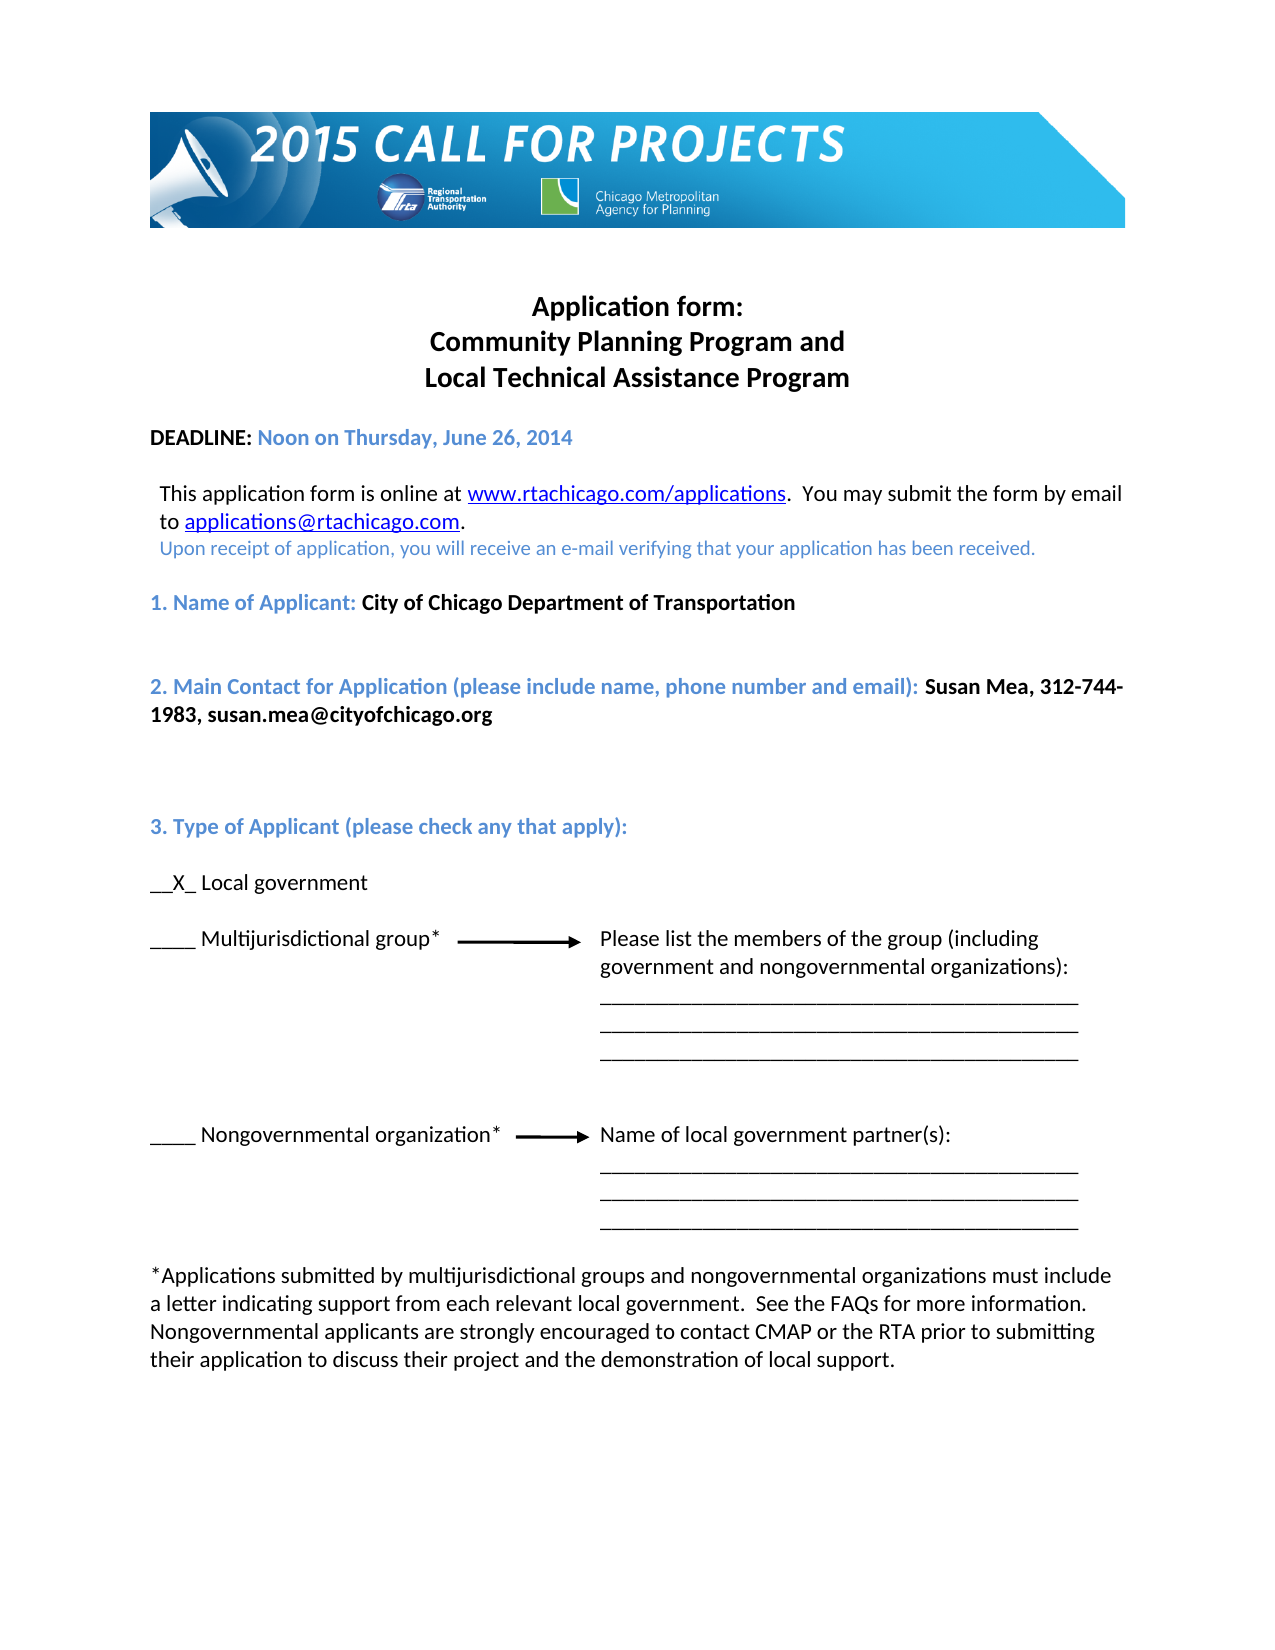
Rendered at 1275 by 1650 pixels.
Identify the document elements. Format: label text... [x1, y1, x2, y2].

text ____ Multijurisdictional group* Please list the members of the group (including [150, 924, 1125, 952]
text ____ Nongovernmental organization* Name of local government partner(s): [150, 1121, 1125, 1149]
text __________________________________________ __________________________________________ __________________________________________ [600, 1149, 1125, 1233]
picture [150, 112, 1125, 228]
text Upon receipt of application, you will receive an e-mail verifying that your application has been received. [159, 535, 1125, 560]
text __________________________________________ __________________________________________ __________________________________________ [600, 981, 1125, 1093]
text Application form: [150, 288, 1125, 323]
text 1. Name of Applicant: City of Chicago Department of Transportation [150, 588, 1125, 644]
text government and nongovernmental organizations): [150, 952, 1125, 981]
text __X_ Local government [150, 868, 1125, 924]
text Local Technical Assistance Program [150, 359, 1125, 395]
text DEADLINE: Noon on Thursday, June 26, 2014 [150, 423, 1125, 479]
text 2. Main Contact for Application (please include name, phone number and email): Susan Mea, 312-744-1983, susan.mea@cityofchicago.org [150, 672, 1125, 728]
text Community Planning Program and [150, 323, 1125, 359]
text *Applications submitted by multijurisdictional groups and nongovernmental organizations must include a letter indicating support from each relevant local government. See the FAQs for more information. Nongovernmental applicants are strongly encouraged to contact CMAP or the RTA prior to submitting their application to discuss their project and the demonstration of local support. [150, 1261, 1125, 1373]
text This application form is online at www.rtachicago.com/applications. You may submit the form by email to applications@rtachicago.com. [159, 479, 1125, 535]
text 3. Type of Applicant (please check any that apply): [150, 812, 1125, 868]
